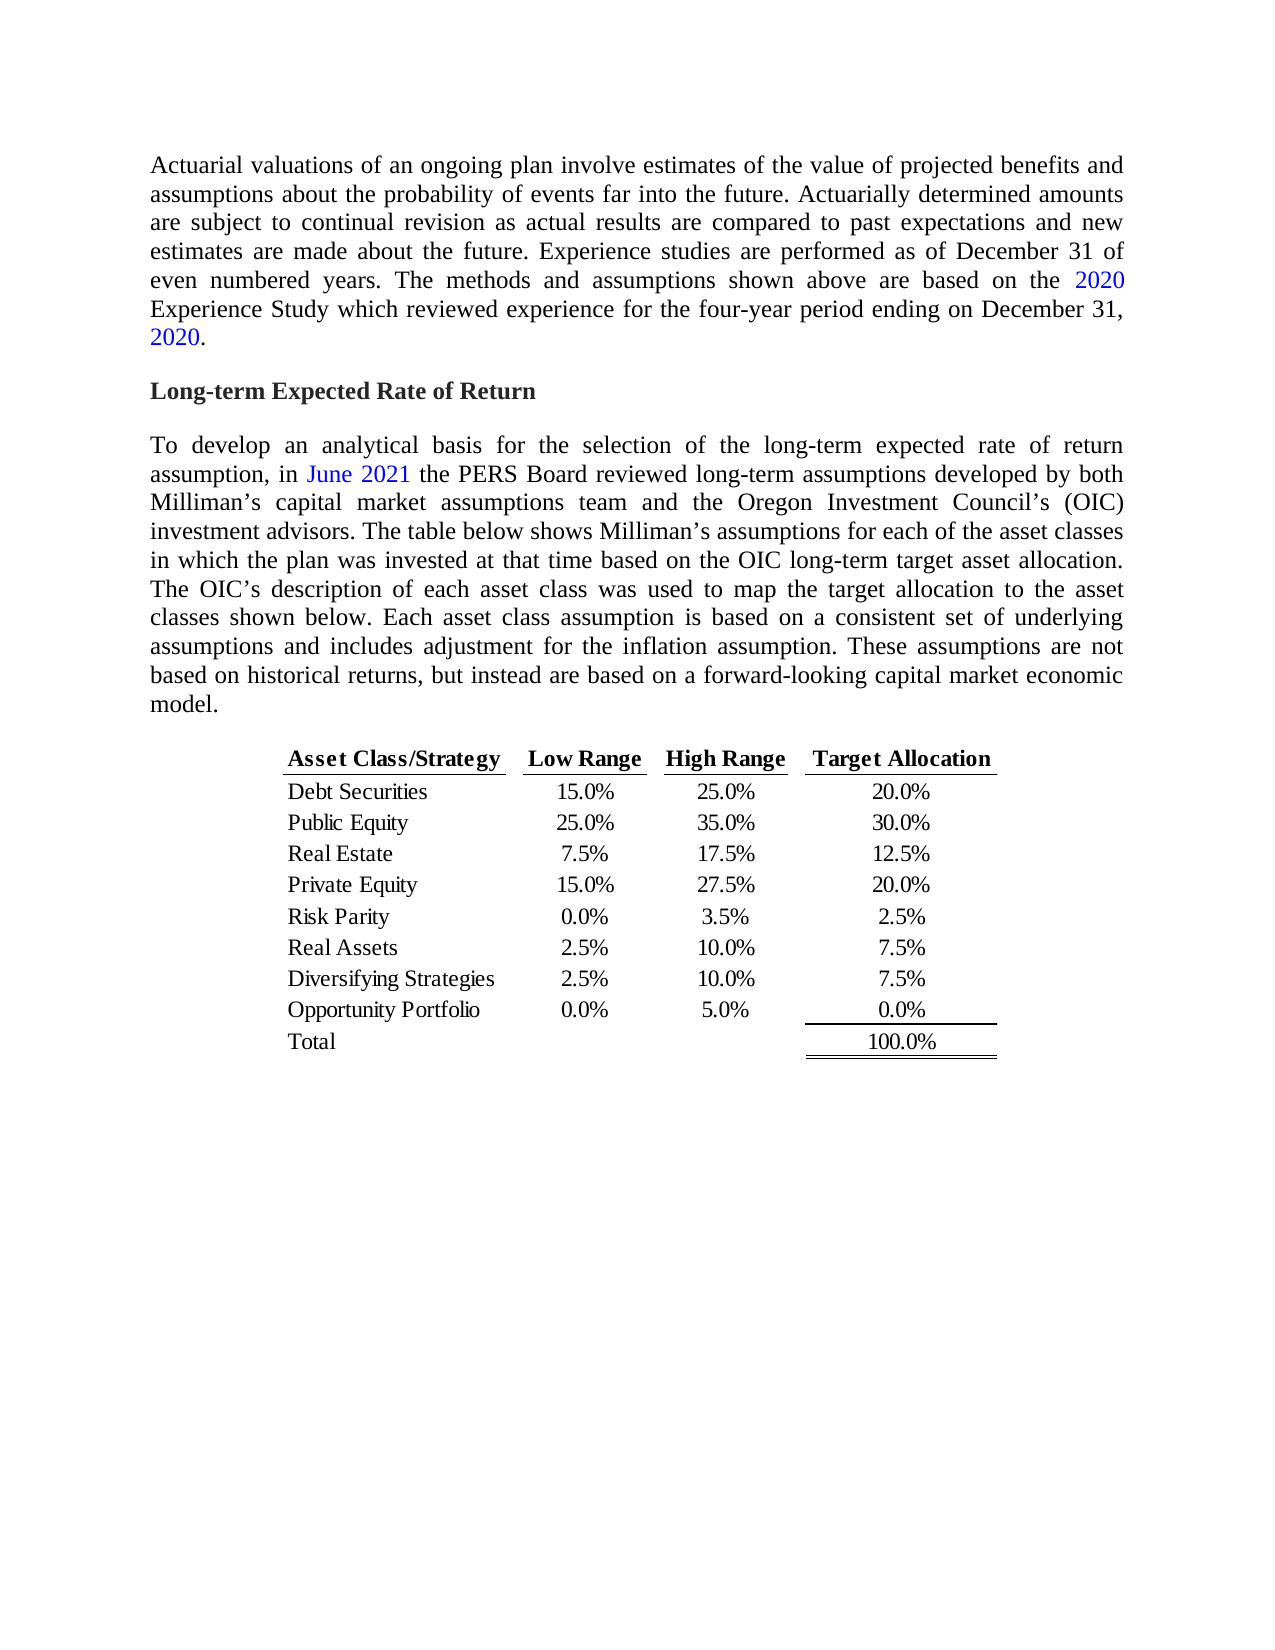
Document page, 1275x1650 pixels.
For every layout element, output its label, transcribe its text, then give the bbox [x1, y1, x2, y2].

text Actuarial valuations of an ongoing plan involve estimates of the value of projected benefits and assumptions about the probability of events far into the future. Actuarially determined amounts are subject to continual revision as actual results are compared to past expectations and new estimates are made about the future. Experience studies are performed as of December 31 of even numbered years. The methods and assumptions shown above are based on the 2020 Experience Study which reviewed experience for the four-year period ending on December 31, 2020. [150, 150, 1125, 351]
text To develop an analytical basis for the selection of the long-term expected rate of return assumption, in June 2021 the PERS Board reviewed long-term assumptions developed by both Milliman’s capital market assumptions team and the Oregon Investment Council’s (OIC) investment advisors. The table below shows Milliman’s assumptions for each of the asset classes in which the plan was invested at that time based on the OIC long-term target asset allocation. The OIC’s description of each asset class was used to map the target allocation to the asset classes shown below. Each asset class assumption is based on a consistent set of underlying assumptions and includes adjustment for the inflation assumption. These assumptions are not based on historical returns, but instead are based on a forward-looking capital market economic model. [150, 430, 1125, 717]
text Long-term Expected Rate of Return [150, 376, 1125, 405]
